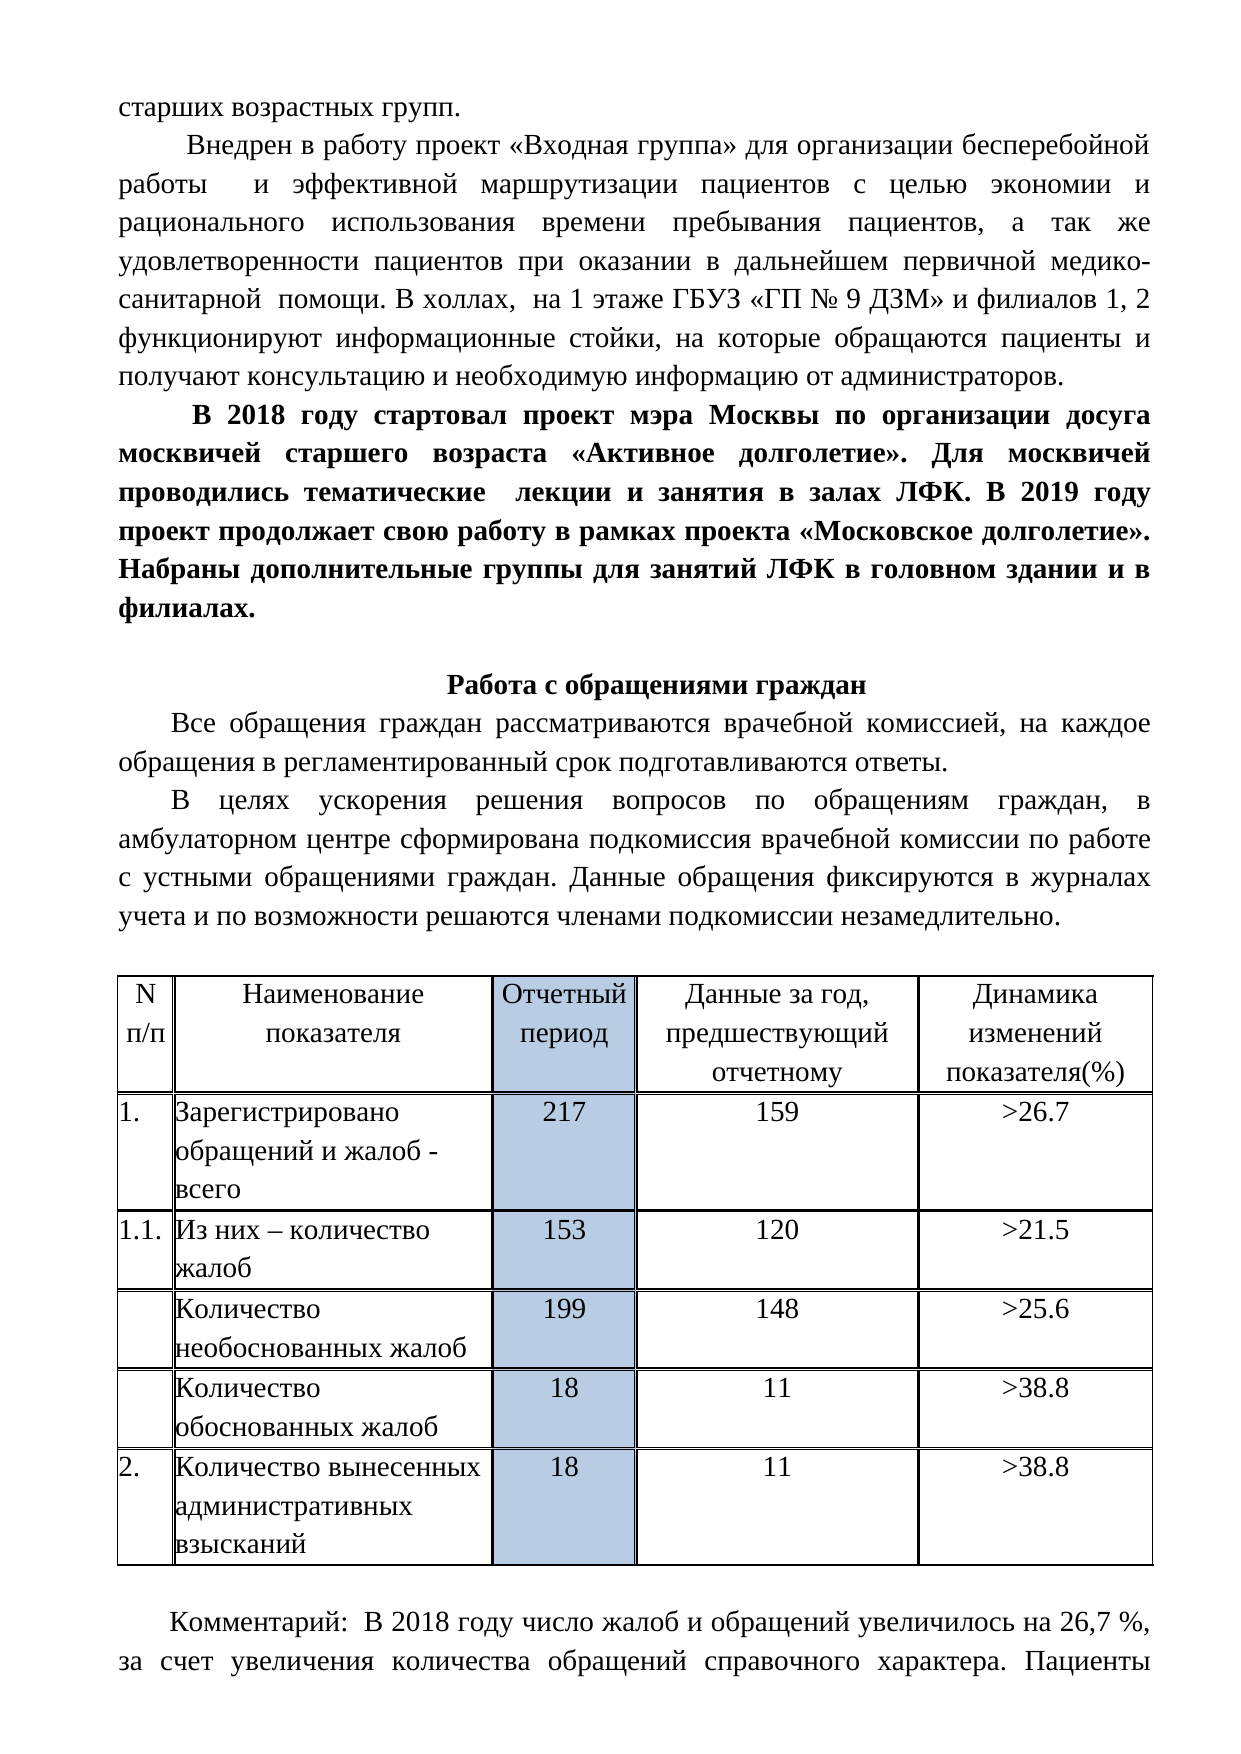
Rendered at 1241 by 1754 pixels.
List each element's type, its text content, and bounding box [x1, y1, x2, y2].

table_cell >38.8 [920, 1371, 1152, 1446]
text В 2018 году стартовал проект мэра Москвы по организации досуга москвичей старшего возраста «Активное долголетие». Для москвичей проводились тематические лекции и занятия в залах ЛФК. В 2019 году проект продолжает свою работу в рамках проекта «Московское долголетие». Набраны дополнительные группы для занятий ЛФК в головном здании и в филиалах. [118, 397, 1152, 623]
table_cell 217 [494, 1095, 634, 1209]
table_header Динамика изменений показателя(%) [920, 977, 1152, 1091]
text Внедрен в работу проект «Входная группа» для организации бесперебойной работы и эффективной маршрутизации пациентов с целью экономии и рационального использования времени пребывания пациентов, а так же удовлетворенности пациентов при оказании в дальнейшем первичной медико-санитарной помощи. В холлах, на 1 этаже ГБУЗ «ГП № 9 ДЗМ» и филиалов 1, 2 функционируют информационные стойки, на которые обращаются пациенты и получают консультацию и необходимую информацию от администраторов. [118, 127, 1152, 392]
table_cell 153 [494, 1212, 634, 1288]
text Все обращения граждан рассматриваются врачебной комиссией, на каждое обращения в регламентированный срок подготавливаются ответы. [118, 705, 1152, 777]
table_cell [118, 1292, 172, 1367]
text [118, 1604, 1152, 1676]
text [118, 89, 1152, 122]
table_cell Количество необоснованных жалоб [176, 1292, 491, 1367]
table_cell 148 [638, 1292, 917, 1367]
table_cell [118, 1371, 172, 1446]
table_cell 159 [638, 1095, 917, 1209]
table_cell Зарегистрировано обращений и жалоб - всего [176, 1095, 491, 1209]
table_header N п/п [118, 977, 172, 1091]
table_header Наименование показателя [176, 977, 491, 1091]
table_cell Из них – количество жалоб [176, 1212, 491, 1288]
table_cell >26.7 [920, 1095, 1152, 1209]
table_cell 11 [638, 1371, 917, 1446]
table_cell Количество обоснованных жалоб [176, 1371, 491, 1446]
table_cell 120 [638, 1212, 917, 1288]
table_cell 18 [494, 1450, 634, 1564]
table_header Данные за год, предшествующий отчетному [638, 977, 917, 1091]
text Работа с обращениями граждан [118, 667, 1152, 700]
table_cell 2. [118, 1450, 172, 1564]
table_cell 18 [494, 1371, 634, 1446]
table_header Отчетный период [494, 977, 634, 1091]
table_cell >21.5 [920, 1212, 1152, 1288]
table_cell 11 [638, 1450, 917, 1564]
table_cell >25.6 [920, 1292, 1152, 1367]
table_cell 1. [118, 1095, 172, 1209]
table_cell 1.1. [118, 1212, 172, 1288]
text В целях ускорения решения вопросов по обращениям граждан, в амбулаторном центре сформирована подкомиссия врачебной комиссии по работе с устными обращениями граждан. Данные обращения фиксируются в журналах учета и по возможности решаются членами подкомиссии незамедлительно. [118, 782, 1152, 932]
table_cell Количество вынесенных административных взысканий [176, 1450, 491, 1564]
table_cell 199 [494, 1292, 634, 1367]
table_cell >38.8 [920, 1450, 1152, 1564]
